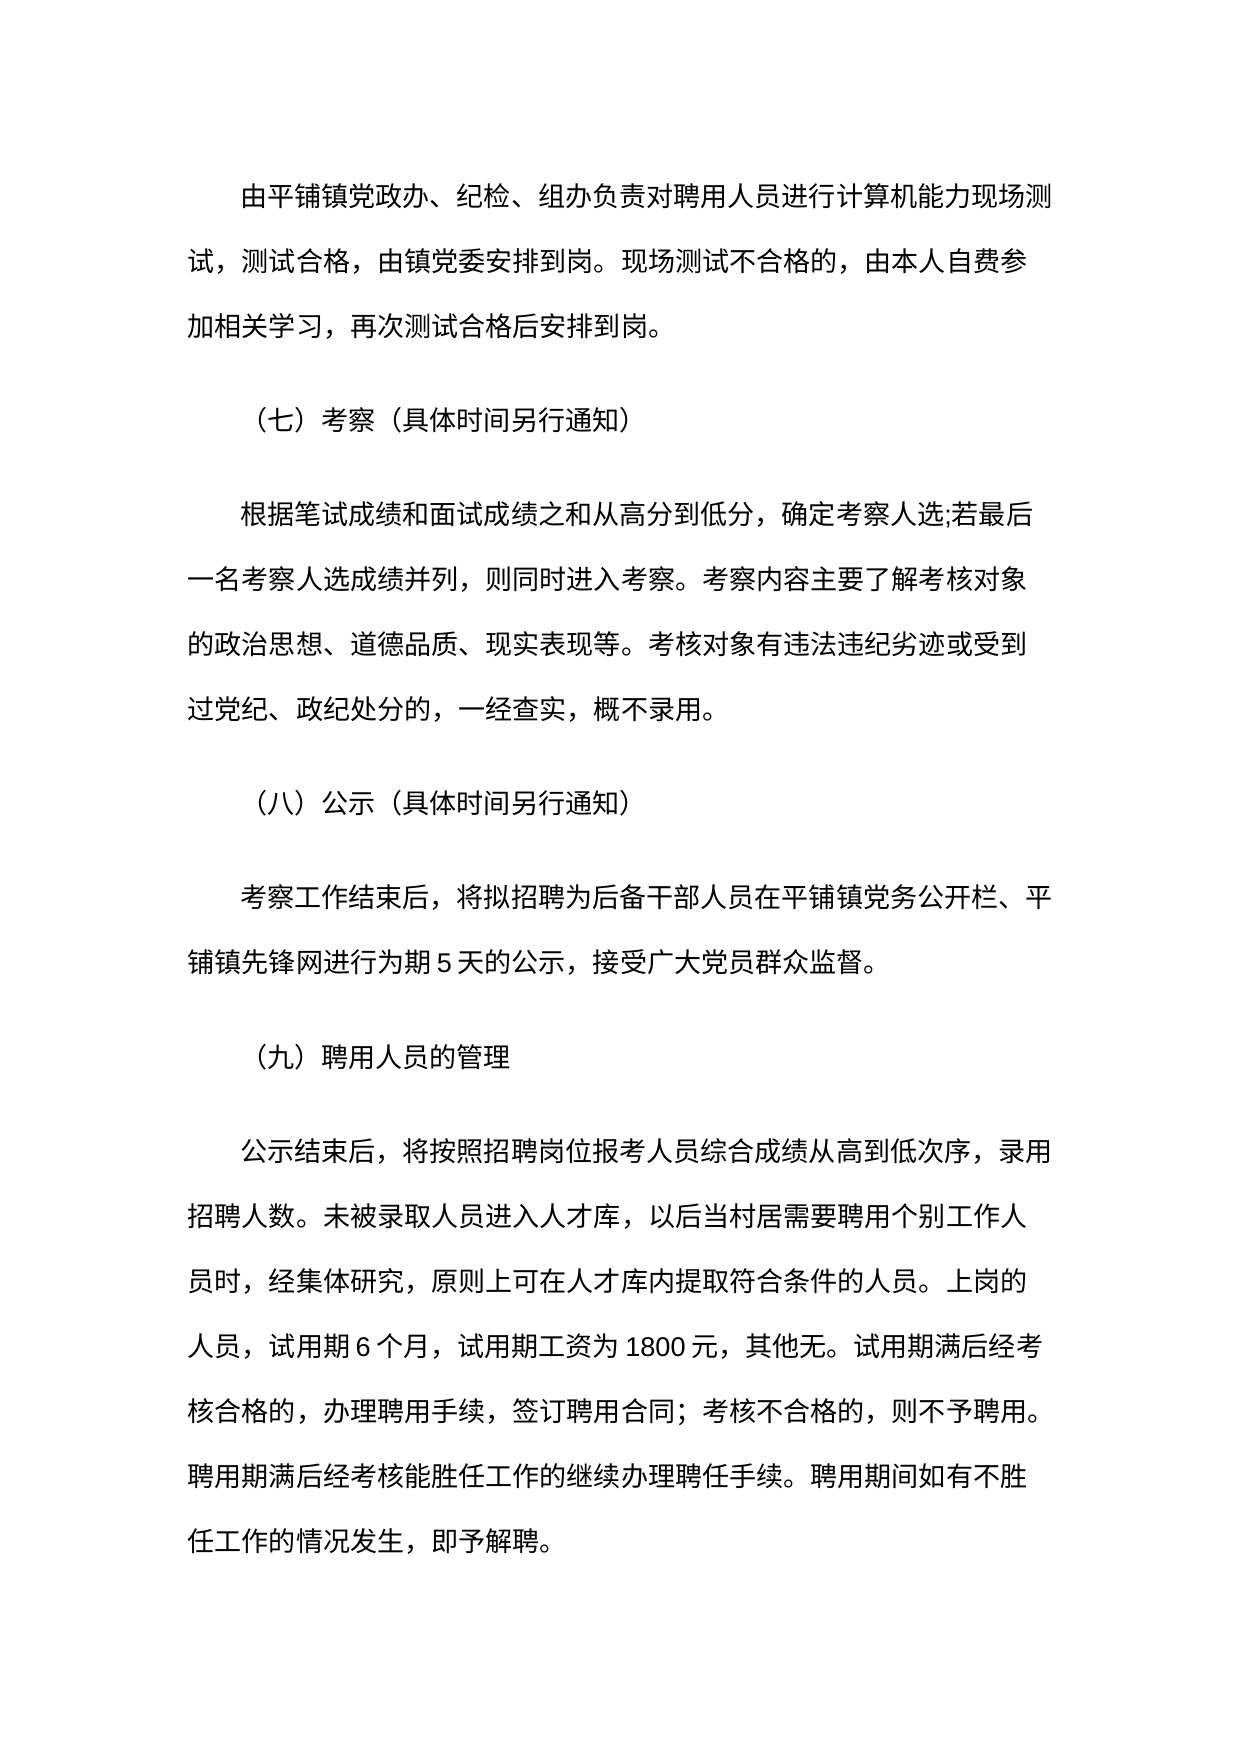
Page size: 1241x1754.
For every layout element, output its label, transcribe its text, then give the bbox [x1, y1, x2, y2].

text （七）考察（具体时间另行通知） [187, 386, 1053, 451]
text （八）公示（具体时间另行通知） [187, 769, 1053, 834]
text （九）聘用人员的管理 [187, 1023, 1053, 1088]
text 公示结束后，将按照招聘岗位报考人员综合成绩从高到低次序，录用招聘人数。未被录取人员进入人才库，以后当村居需要聘用个别工作人员时，经集体研究，原则上可在人才库内提取符合条件的人员。上岗的人员，试用期6个月，试用期工资为1800元，其他无。试用期满后经考核合格的，办理聘用手续，签订聘用合同；考核不合格的，则不予聘用。聘用期满后经考核能胜任工作的继续办理聘任手续。聘用期间如有不胜任工作的情况发生，即予解聘。 [187, 1117, 1053, 1572]
text 考察工作结束后，将拟招聘为后备干部人员在平铺镇党务公开栏、平铺镇先锋网进行为期5天的公示，接受广大党员群众监督。 [187, 864, 1053, 994]
text 根据笔试成绩和面试成绩之和从高分到低分，确定考察人选;若最后一名考察人选成绩并列，则同时进入考察。考察内容主要了解考核对象的政治思想、道德品质、现实表现等。考核对象有违法违纪劣迹或受到过党纪、政纪处分的，一经查实，概不录用。 [187, 480, 1053, 740]
text 由平铺镇党政办、纪检、组办负责对聘用人员进行计算机能力现场测试，测试合格，由镇党委安排到岗。现场测试不合格的，由本人自费参加相关学习，再次测试合格后安排到岗。 [187, 162, 1053, 357]
